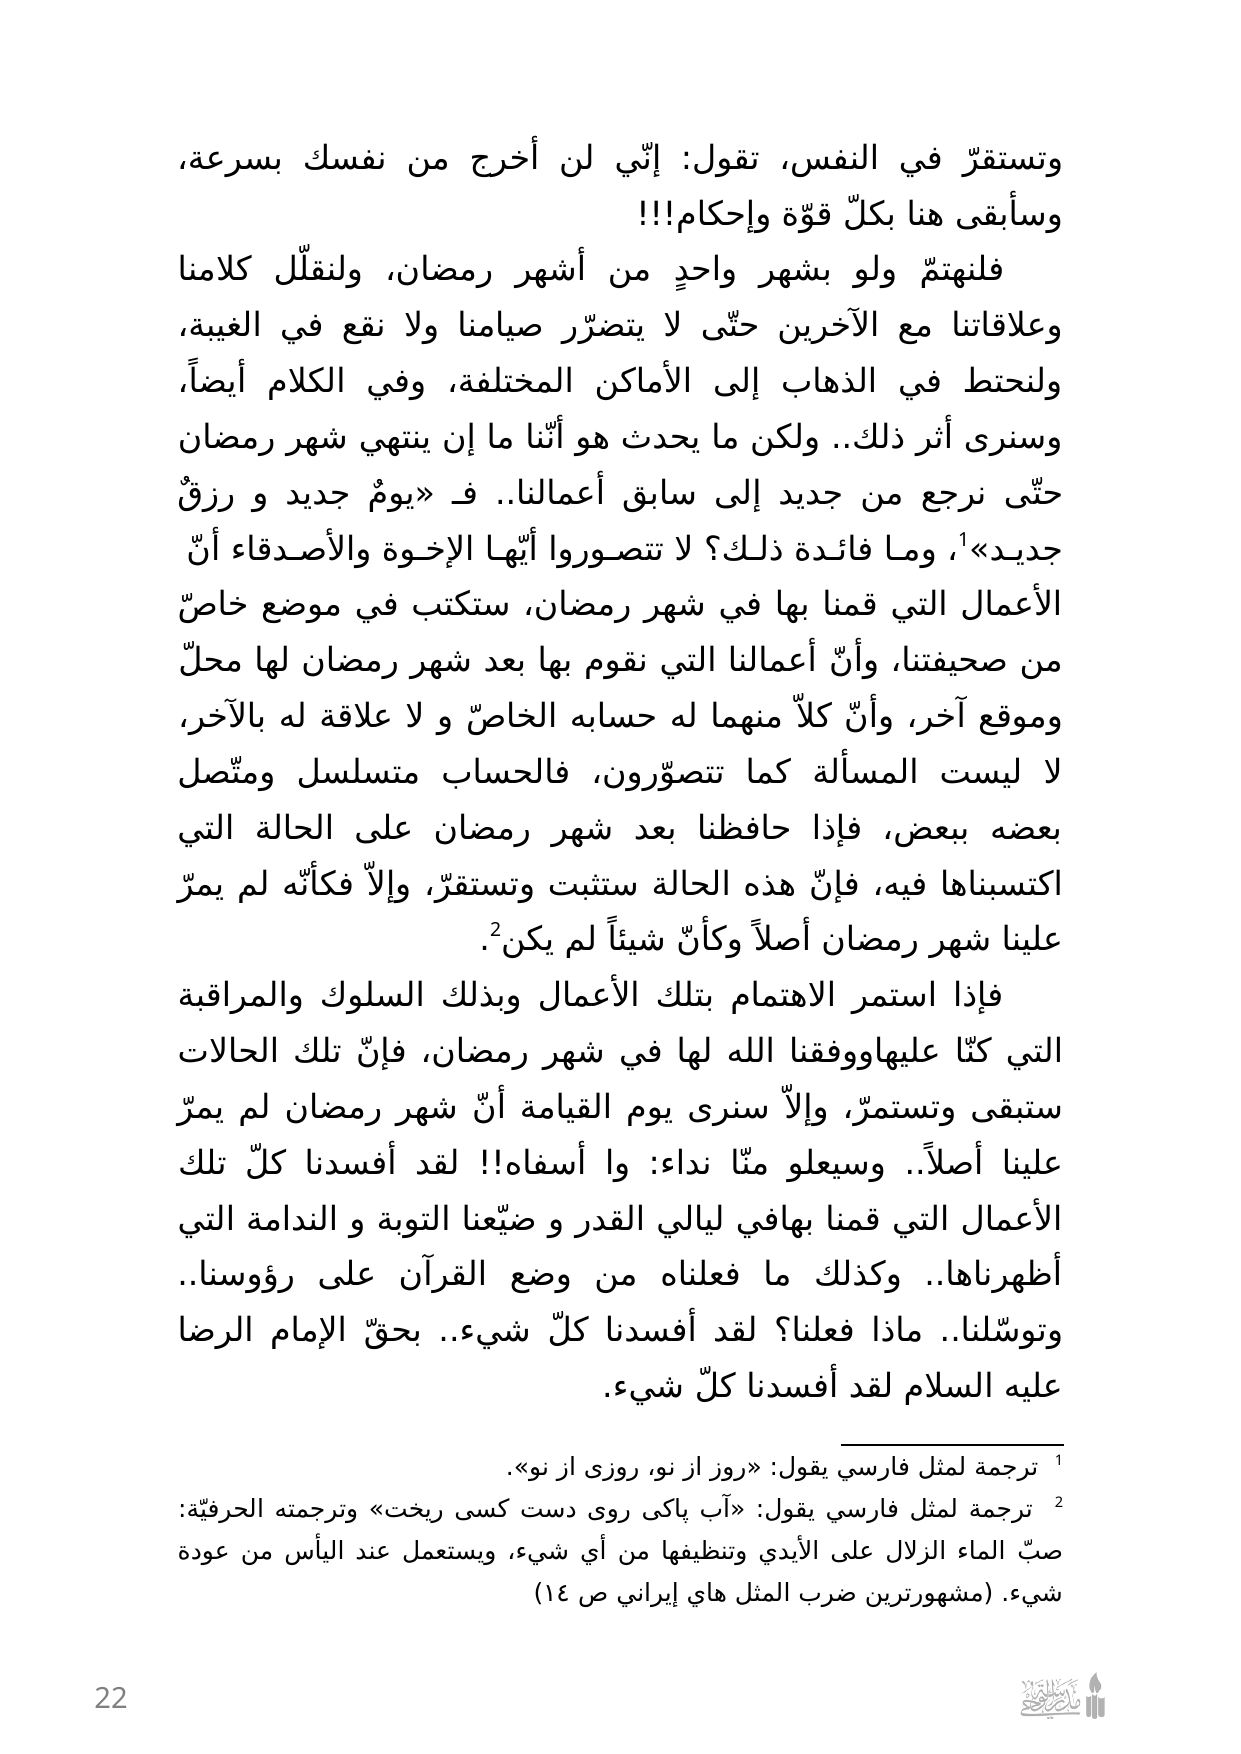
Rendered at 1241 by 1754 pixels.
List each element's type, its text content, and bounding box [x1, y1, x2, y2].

text فلنهتمّ ولو بشهر واحدٍ من أشهر رمضان، ولنقلّل كلامنا وعلاقاتنا مع الآخرين حتّى لا يتضرّر صيامنا ولا نقع في الغيبة، ولنحتط في الذهاب إلى الأماكن المختلفة، وفي الكلام أيضاً، وسنرى أثر ذلك.. ولكن ما يحدث هو أنّنا ما إن ينتهي شهر رمضان حتّى نرجع من جديد إلى سابق أعمالنا.. فـ «يومٌ جديد و رزقٌ جديد»، وما فائدة ذلك؟ لا تتصوروا أيّها الإخوة والأصدقاء أنّ الأعمال التي قمنا بها في شهر رمضان، ستكتب في موضع خاصّ من صحيفتنا، وأنّ أعمالنا التي نقوم بها بعد شهر رمضان لها محلّ وموقع آخر، وأنّ كلاّ منهما له حسابه الخاصّ و لا علاقة له بالآخر، لا ليست المسألة كما تتصوّرون، فالحساب متسلسل ومتّصل بعضه ببعض، فإذا حافظنا بعد شهر رمضان على الحالة التي اكتسبناها فيه، فإنّ هذه الحالة ستثبت وتستقرّ، وإلاّ فكأنّه لم يمرّ علينا شهر رمضان أصلاً وكأنّ شيئاً لم يكن. [177, 247, 1063, 973]
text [177, 136, 1063, 247]
text فإذا استمر الاهتمام بتلك الأعمال وبذلك السلوك والمراقبة التي كنّا عليهاووفقنا الله لها في شهر رمضان، فإنّ تلك الحالات ستبقى وتستمرّ، وإلاّ سنرى يوم القيامة أنّ شهر رمضان لم يمرّ علينا أصلاً.. وسيعلو منّا نداء: وا أسفاه!! لقد أفسدنا كلّ تلك الأعمال التي قمنا بهافي ليالي القدر و ضيّعنا التوبة و الندامة التي أظهرناها.. وكذلك ما فعلناه من وضع القرآن على رؤوسنا.. وتوسّلنا.. ماذا فعلنا؟ لقد أفسدنا كلّ شيء.. بحقّ الإمام الرضا عليه السلام لقد أفسدنا كلّ شيء. [177, 973, 1063, 1420]
picture [1020, 1672, 1105, 1719]
